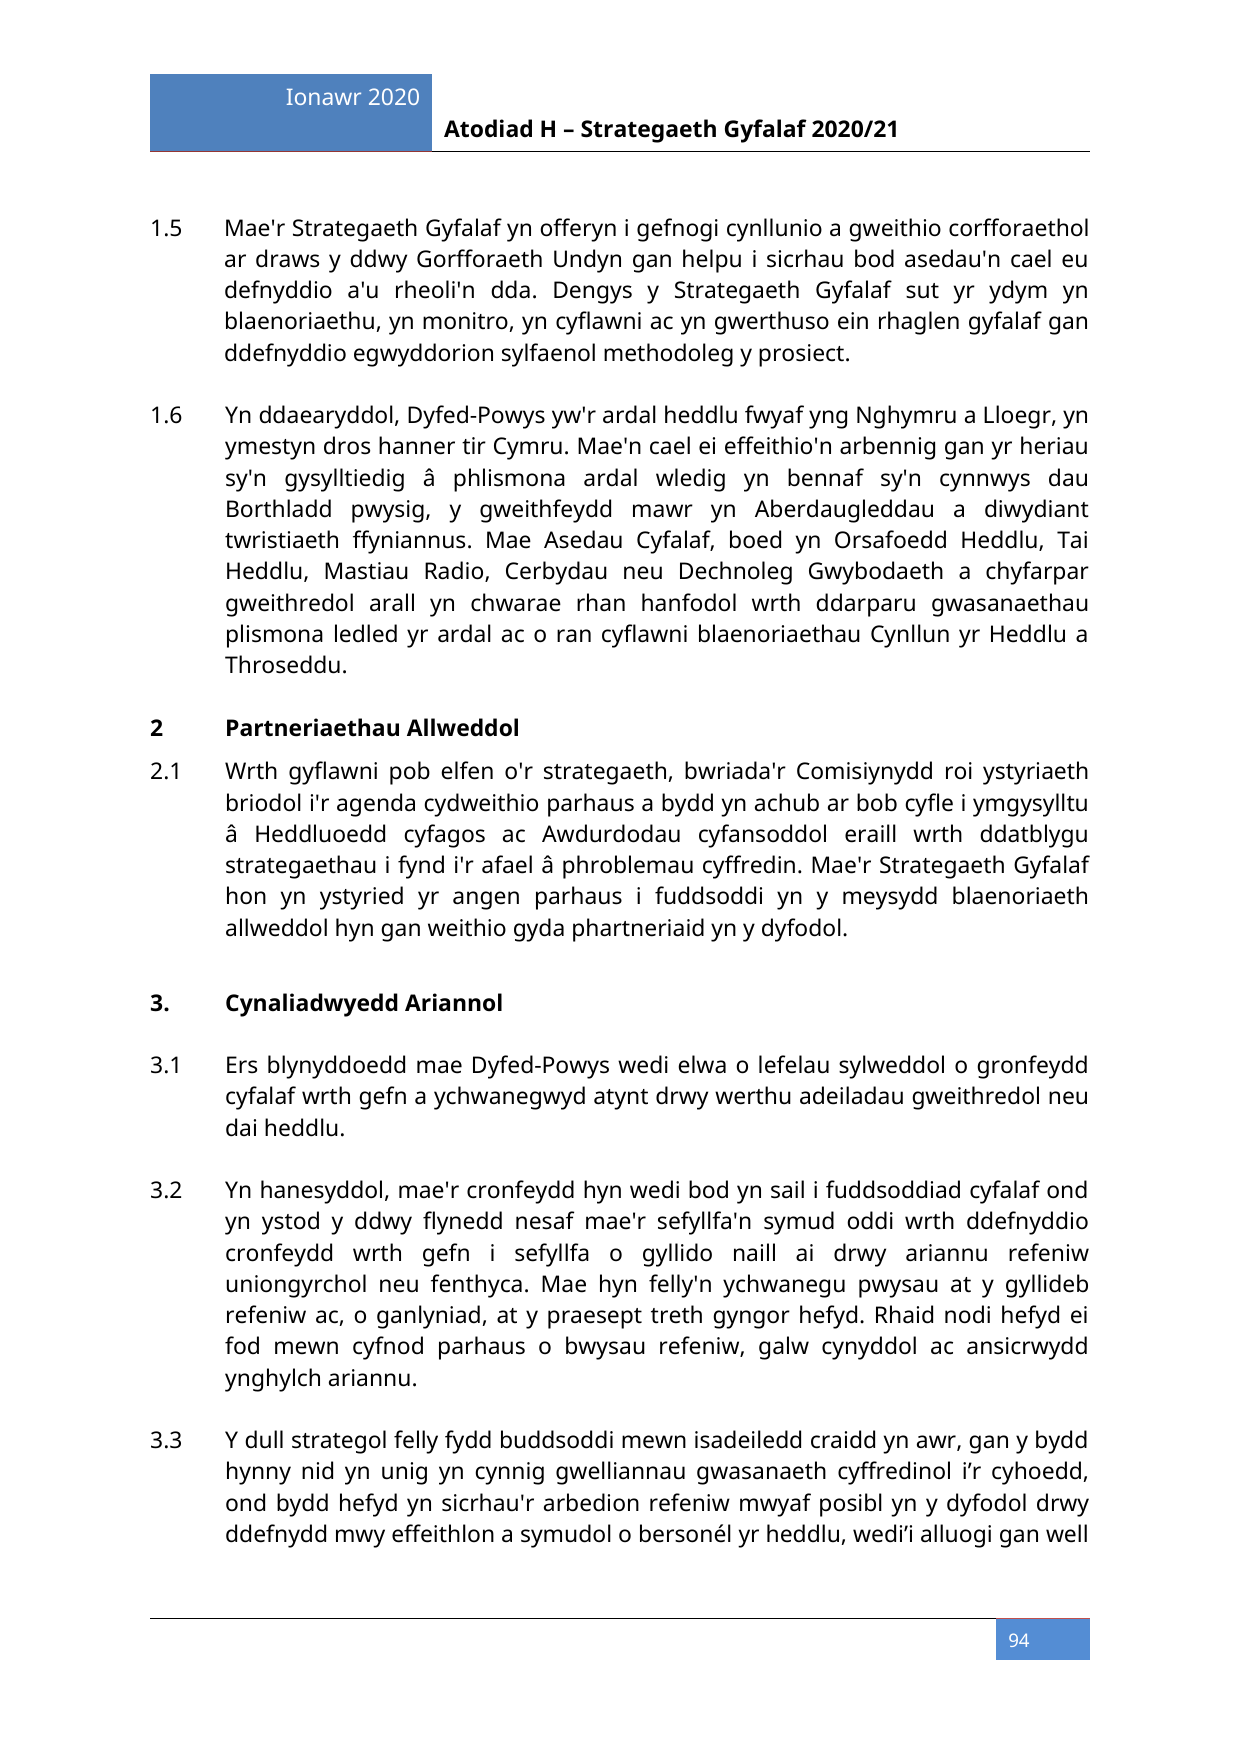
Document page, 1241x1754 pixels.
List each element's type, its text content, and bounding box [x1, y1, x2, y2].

list Mae'r Strategaeth Gyfalaf yn offeryn i gefnogi cynllunio a gweithio corfforaethol ar draws y ddwy Gorfforaeth Undyn gan helpu i sicrhau bod asedau'n cael eu defnyddio a'u rheoli'n dda. Dengys y Strategaeth Gyfalaf sut yr ydym yn blaenoriaethu, yn monitro, yn cyflawni ac yn gwerthuso ein rhaglen gyfalaf gan ddefnyddio egwyddorion sylfaenol methodoleg y prosiect. [150, 212, 1090, 368]
text 1.6 Yn ddaearyddol, Dyfed-Powys yw'r ardal heddlu fwyaf yng Nghymru a Lloegr, yn ymestyn dros hanner tir Cymru. Mae'n cael ei effeithio'n arbennig gan yr heriau sy'n gysylltiedig â phlismona ardal wledig yn bennaf sy'n cynnwys dau Borthladd pwysig, y gweithfeydd mawr yn Aberdaugleddau a diwydiant twristiaeth ffyniannus. Mae Asedau Cyfalaf, boed yn Orsafoedd Heddlu, Tai Heddlu, Mastiau Radio, Cerbydau neu Dechnoleg Gwybodaeth a chyfarpar gweithredol arall yn chwarae rhan hanfodol wrth ddarparu gwasanaethau plismona ledled yr ardal ac o ran cyflawni blaenoriaethau Cynllun yr Heddlu a Throseddu. [150, 399, 1090, 680]
list Ers blynyddoedd mae Dyfed-Powys wedi elwa o lefelau sylweddol o gronfeydd cyfalaf wrth gefn a ychwanegwyd atynt drwy werthu adeiladau gweithredol neu dai heddlu. [150, 1049, 1090, 1143]
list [150, 1424, 1090, 1549]
text 2 Partneriaethau Allweddol [150, 712, 1090, 743]
list Cynaliadwyedd Ariannol [150, 987, 1090, 1018]
list Yn hanesyddol, mae'r cronfeydd hyn wedi bod yn sail i fuddsoddiad cyfalaf ond yn ystod y ddwy flynedd nesaf mae'r sefyllfa'n symud oddi wrth ddefnyddio cronfeydd wrth gefn i sefyllfa o gyllido naill ai drwy ariannu refeniw uniongyrchol neu fenthyca. Mae hyn felly'n ychwanegu pwysau at y gyllideb refeniw ac, o ganlyniad, at y praesept treth gyngor hefyd. Rhaid nodi hefyd ei fod mewn cyfnod parhaus o bwysau refeniw, galw cynyddol ac ansicrwydd ynghylch ariannu. [150, 1174, 1090, 1393]
text 2.1 Wrth gyflawni pob elfen o'r strategaeth, bwriada'r Comisiynydd roi ystyriaeth briodol i'r agenda cydweithio parhaus a bydd yn achub ar bob cyfle i ymgysylltu â Heddluoedd cyfagos ac Awdurdodau cyfansoddol eraill wrth ddatblygu strategaethau i fynd i'r afael â phroblemau cyffredin. Mae'r Strategaeth Gyfalaf hon yn ystyried yr angen parhaus i fuddsoddi yn y meysydd blaenoriaeth allweddol hyn gan weithio gyda phartneriaid yn y dyfodol. [150, 755, 1090, 943]
